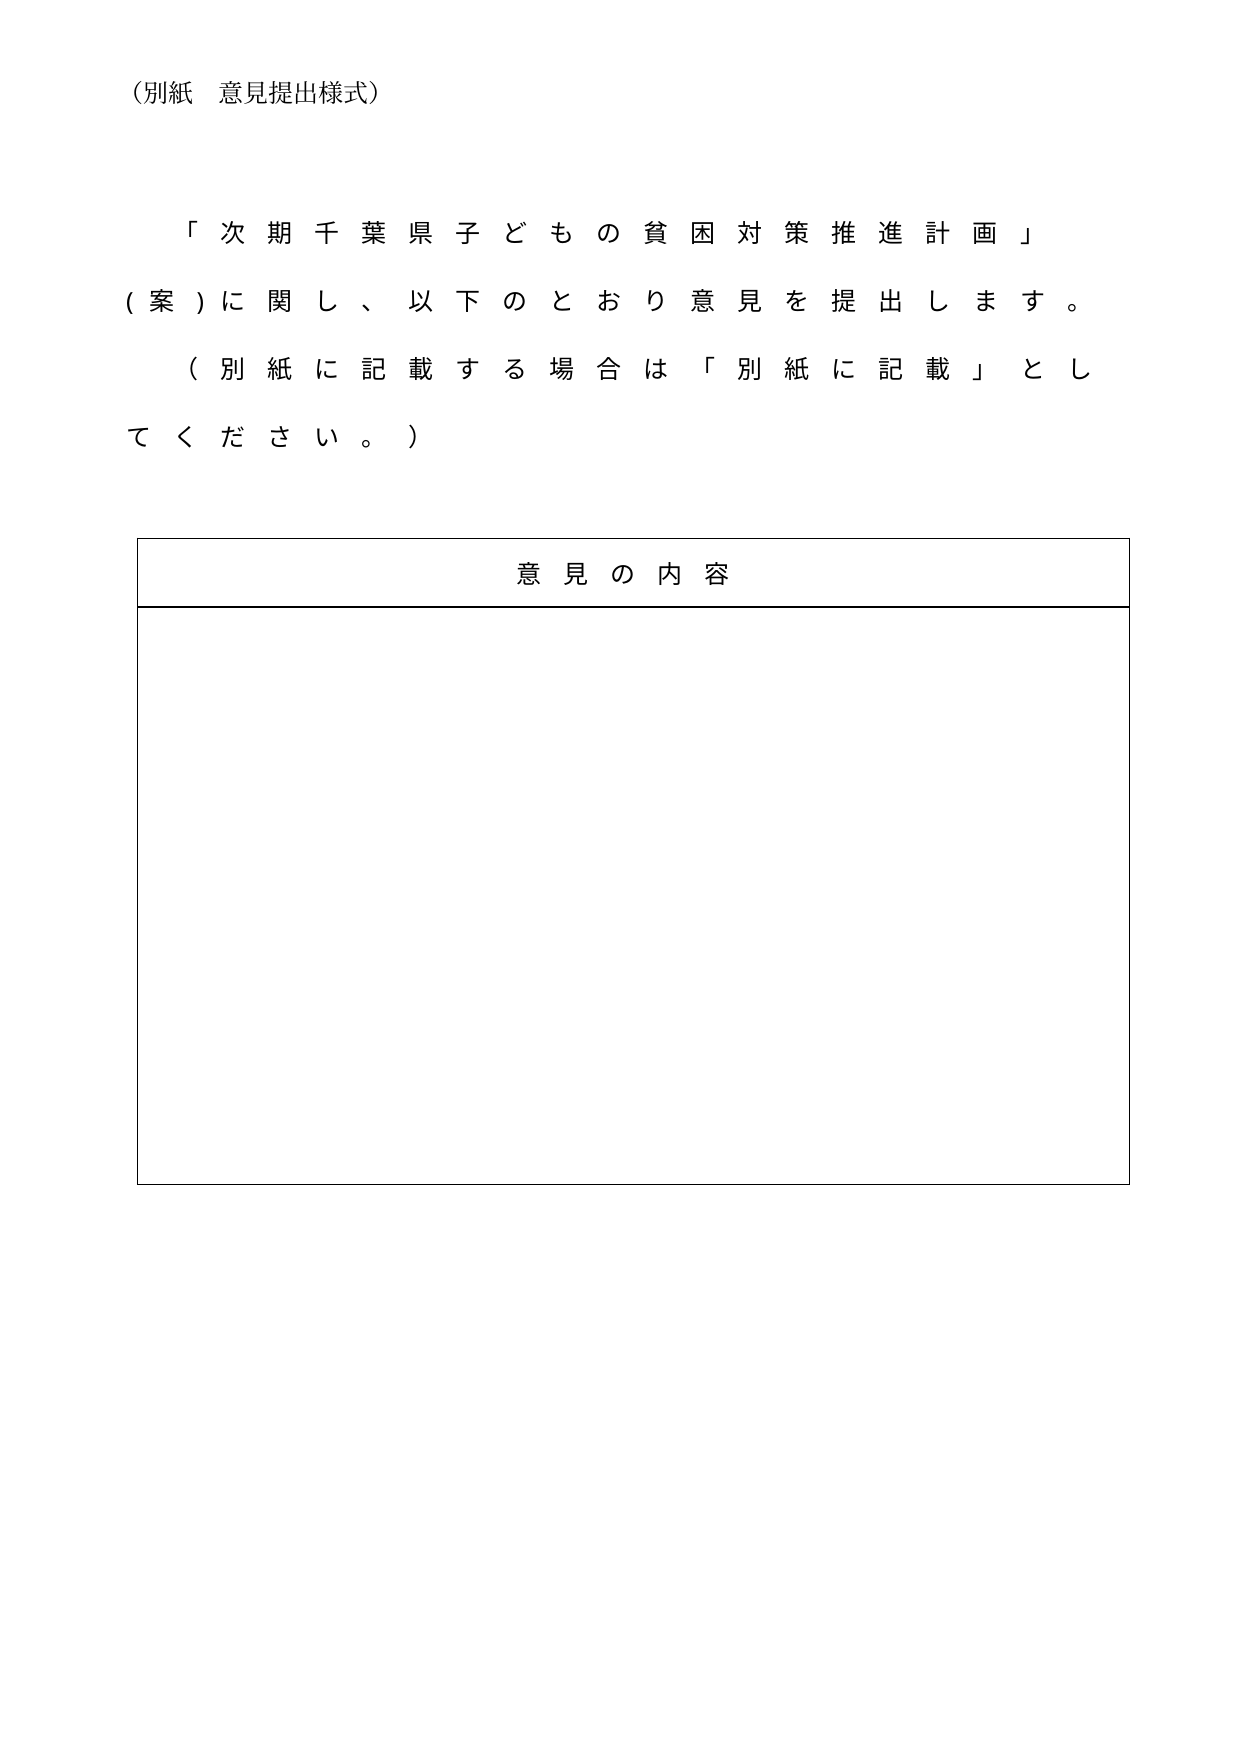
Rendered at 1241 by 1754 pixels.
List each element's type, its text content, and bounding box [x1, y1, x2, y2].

text （別紙に記載する場合は「別紙に記載」としてください。） [126, 334, 1114, 469]
text 「次期千葉県子どもの貧困対策推進計画」(案)に関し、以下のとおり意見を提出します。 [126, 198, 1114, 334]
table_header 意見の内容 [138, 539, 1129, 606]
table_cell [138, 608, 1129, 1184]
